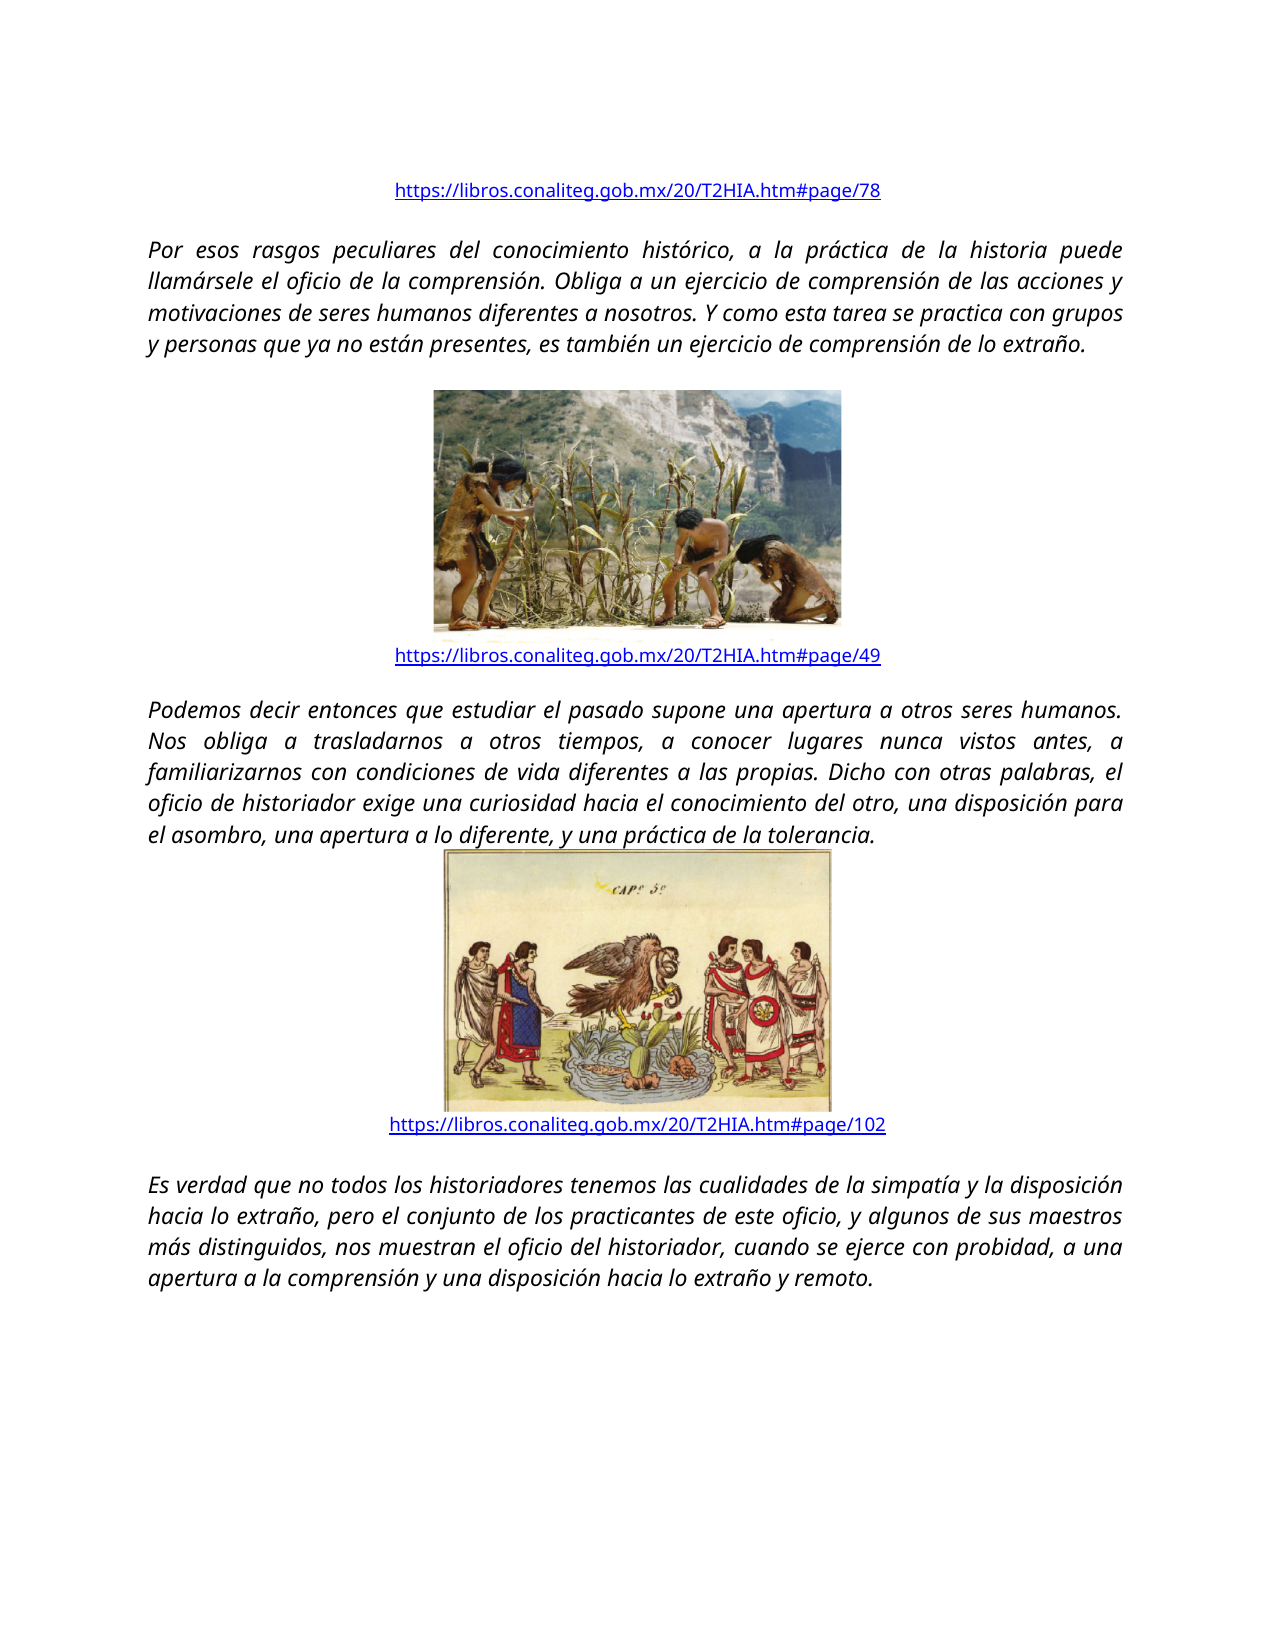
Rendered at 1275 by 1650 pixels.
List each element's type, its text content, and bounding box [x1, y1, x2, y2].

text https://libros.conaliteg.gob.mx/20/T2HIA.htm#page/78 [148, 177, 1127, 203]
text Por esos rasgos peculiares del conocimiento histórico, a la práctica de la historia puede llamársele el oficio de la comprensión. Obliga a un ejercicio de comprensión de las acciones y motivaciones de seres humanos diferentes a nosotros. Y como esta tarea se practica con grupos y personas que ya no están presentes, es también un ejercicio de comprensión de lo extraño. [148, 234, 1127, 359]
text Es verdad que no todos los historiadores tenemos las cualidades de la simpatía y la disposición hacia lo extraño, pero el conjunto de los practicantes de este oficio, y algunos de sus maestros más distinguidos, nos muestran el oficio del historiador, cuando se ejerce con probidad, a una apertura a la comprensión y una disposición hacia lo extraño y remoto. [148, 1168, 1127, 1293]
text Podemos decir entonces que estudiar el pasado supone una apertura a otros seres humanos. Nos obliga a trasladarnos a otros tiempos, a conocer lugares nunca vistos antes, a familiarizarnos con condiciones de vida diferentes a las propias. Dicho con otras palabras, el oficio de historiador exige una curiosidad hacia el conocimiento del otro, una disposición para el asombro, una apertura a lo diferente, y una práctica de la tolerancia. [148, 693, 1127, 850]
picture [443, 849, 832, 1112]
picture [433, 390, 842, 643]
text https://libros.conaliteg.gob.mx/20/T2HIA.htm#page/102 [148, 1112, 1127, 1137]
text https://libros.conaliteg.gob.mx/20/T2HIA.htm#page/49 [148, 642, 1127, 668]
